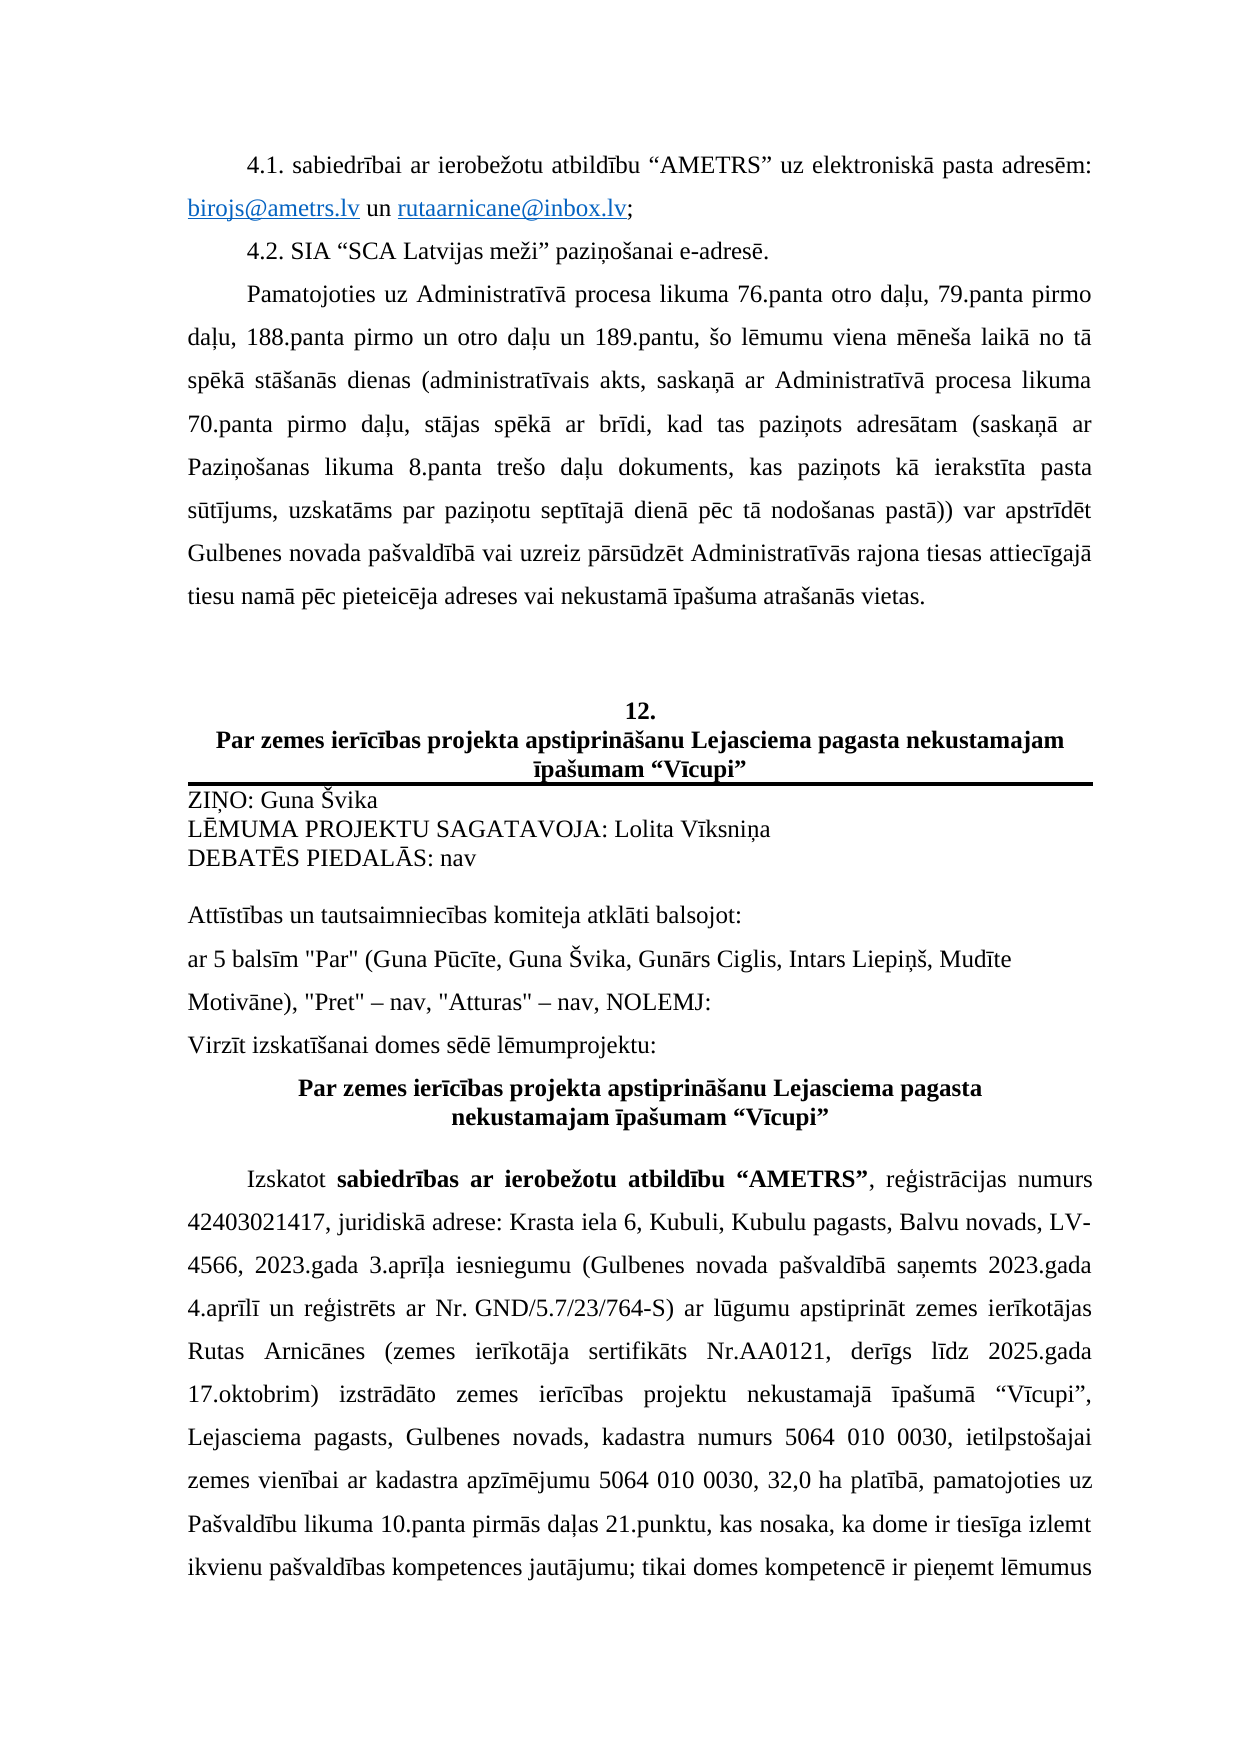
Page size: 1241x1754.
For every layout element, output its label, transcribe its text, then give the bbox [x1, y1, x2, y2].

text Virzīt izskatīšanai domes sēdē lēmumprojektu: [187, 1030, 1093, 1059]
text Pamatojoties uz Administratīvā procesa likuma 76.panta otro daļu, 79.panta pirmo daļu, 188.panta pirmo un otro daļu un 189.pantu, šo lēmumu viena mēneša laikā no tā spēkā stāšanās dienas (administratīvais akts, saskaņā ar Administratīvā procesa likuma 70.panta pirmo daļu, stājas spēkā ar brīdi, kad tas paziņots adresātam (saskaņā ar Paziņošanas likuma 8.panta trešo daļu dokuments, kas paziņots kā ierakstīta pasta sūtījums, uzskatāms par paziņotu septītajā dienā pēc tā nodošanas pastā)) var apstrīdēt Gulbenes novada pašvaldībā vai uzreiz pārsūdzēt Administratīvās rajona tiesas attiecīgajā tiesu namā pēc pieteicēja adreses vai nekustamā īpašuma atrašanās vietas. [187, 279, 1093, 610]
text 4.1. sabiedrībai ar ierobežotu atbildību “AMETRS” uz elektroniskā pasta adresēm: birojs@ametrs.lv un rutaarnicane@inbox.lv; [187, 150, 1093, 222]
text nekustamajam īpašumam “Vīcupi” [187, 1102, 1093, 1131]
text ZIŅO: Guna Švika [187, 786, 1093, 814]
text Attīstības un tautsaimniecības komiteja atklāti balsojot: [187, 901, 1093, 929]
text 12. [187, 696, 1093, 725]
text Par zemes ierīcības projekta apstiprināšanu Lejasciema pagasta [187, 1073, 1093, 1102]
text Par zemes ierīcības projekta apstiprināšanu Lejasciema pagasta nekustamajam īpašumam “Vīcupi” [187, 725, 1093, 786]
text LĒMUMA PROJEKTU SAGATAVOJA: Lolita Vīksniņa [187, 814, 1093, 843]
text DEBATĒS PIEDALĀS: nav [187, 843, 1093, 872]
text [187, 1164, 1093, 1581]
text 4.2. SIA “SCA Latvijas meži” paziņošanai e-adresē. [187, 236, 1093, 265]
text ar 5 balsīm "Par" (Guna Pūcīte, Guna Švika, Gunārs Ciglis, Intars Liepiņš, Mudīte Motivāne), "Pret" – nav, "Atturas" – nav, NOLEMJ: [187, 944, 1093, 1016]
